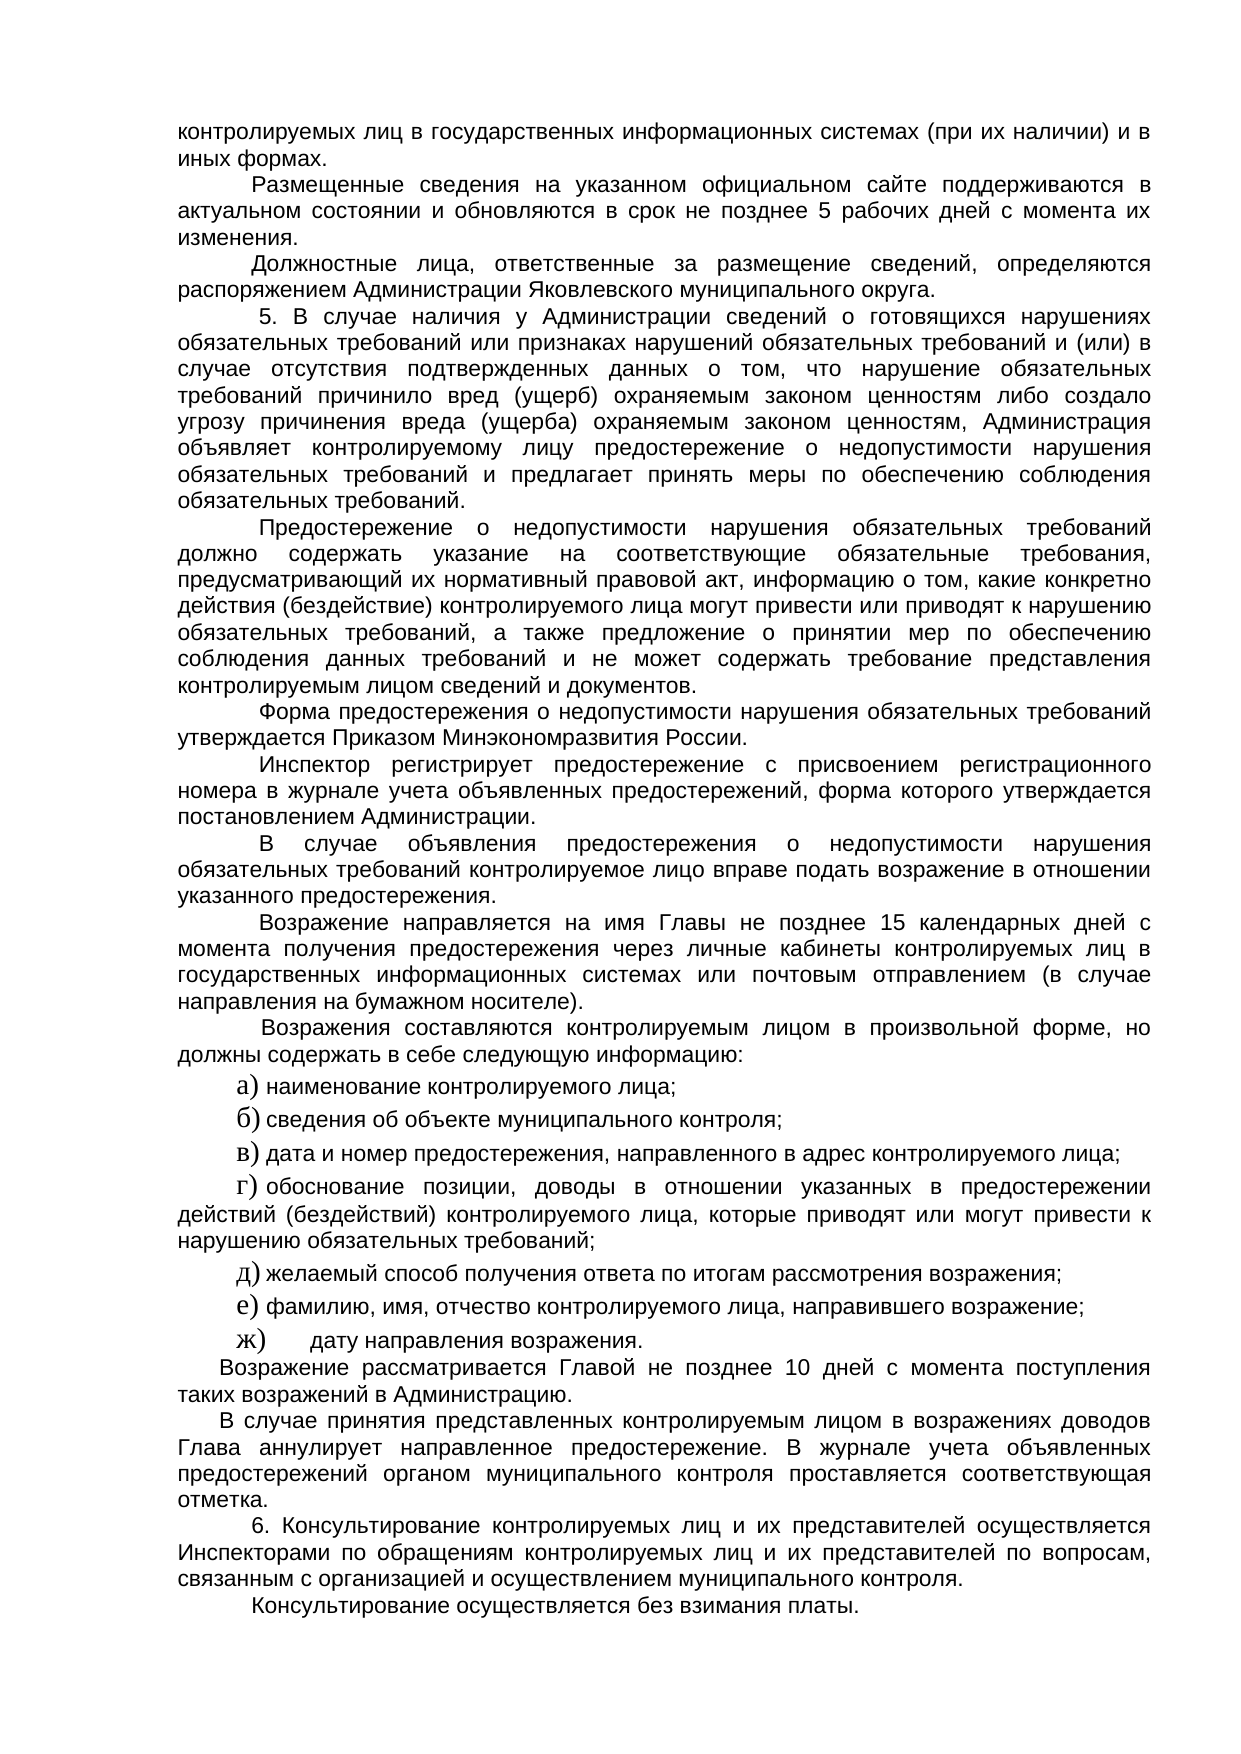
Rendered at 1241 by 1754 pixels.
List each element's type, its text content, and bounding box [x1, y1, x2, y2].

text Возражение рассматривается Главой не позднее 10 дней с момента поступления таких возражений в Администрацию. [177, 1354, 1152, 1407]
text В случае объявления предостережения о недопустимости нарушения обязательных требований контролируемое лицо вправе подать возражение в отношении указанного предостережения. [177, 830, 1152, 909]
text Консультирование осуществляется без взимания платы. [177, 1592, 1152, 1618]
text Инспектор регистрирует предостережение с присвоением регистрационного номера в журнале учета объявленных предостережений, форма которого утверждается постановлением Администрации. [177, 751, 1152, 830]
text Размещенные сведения на указанном официальном сайте поддерживаются в актуальном состоянии и обновляются в срок не позднее 5 рабочих дней с момента их изменения. [177, 171, 1152, 250]
list наименование контролируемого лица; [177, 1067, 1152, 1100]
list фамилию, имя, отчество контролируемого лица, направившего возражение; [177, 1287, 1152, 1321]
list обоснование позиции, доводы в отношении указанных в предостережении действий (бездействий) контролируемого лица, которые приводят или могут привести к нарушению обязательных требований; [177, 1167, 1152, 1254]
text Должностные лица, ответственные за размещение сведений, определяются распоряжением Администрации Яковлевского муниципального округа. [177, 250, 1152, 303]
text 5. В случае наличия у Администрации сведений о готовящихся нарушениях обязательных требований или признаках нарушений обязательных требований и (или) в случае отсутствия подтвержденных данных о том, что нарушение обязательных требований причинило вред (ущерб) охраняемым законом ценностям либо создало угрозу причинения вреда (ущерба) охраняемым законом ценностям, Администрация объявляет контролируемому лицу предостережение о недопустимости нарушения обязательных требований и предлагает принять меры по обеспечению соблюдения обязательных требований. [177, 303, 1152, 513]
list дату направления возражения. [177, 1321, 1152, 1354]
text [177, 118, 1152, 171]
text 6. Консультирование контролируемых лиц и их представителей осуществляется Инспекторами по обращениям контролируемых лиц и их представителей по вопросам, связанным с организацией и осуществлением муниципального контроля. [177, 1512, 1152, 1592]
text Предостережение о недопустимости нарушения обязательных требований должно содержать указание на соответствующие обязательные требования, предусматривающий их нормативный правовой акт, информацию о том, какие конкретно действия (бездействие) контролируемого лица могут привести или приводят к нарушению обязательных требований, а также предложение о принятии мер по обеспечению соблюдения данных требований и не может содержать требование представления контролируемым лицом сведений и документов. [177, 513, 1152, 698]
text В случае принятия представленных контролируемым лицом в возражениях доводов Глава аннулирует направленное предостережение. В журнале учета объявленных предостережений органом муниципального контроля проставляется соответствующая отметка. [177, 1407, 1152, 1512]
text Форма предостережения о недопустимости нарушения обязательных требований утверждается Приказом Минэкономразвития России. [177, 698, 1152, 751]
text Возражение направляется на имя Главы не позднее 15 календарных дней с момента получения предостережения через личные кабинеты контролируемых лиц в государственных информационных системах или почтовым отправлением (в случае направления на бумажном носителе). [177, 909, 1152, 1014]
list желаемый способ получения ответа по итогам рассмотрения возражения; [177, 1254, 1152, 1287]
list сведения об объекте муниципального контроля; [177, 1100, 1152, 1134]
list дата и номер предостережения, направленного в адрес контролируемого лица; [177, 1134, 1152, 1167]
text Возражения составляются контролируемым лицом в произвольной форме, но должны содержать в себе следующую информацию: [177, 1014, 1152, 1067]
